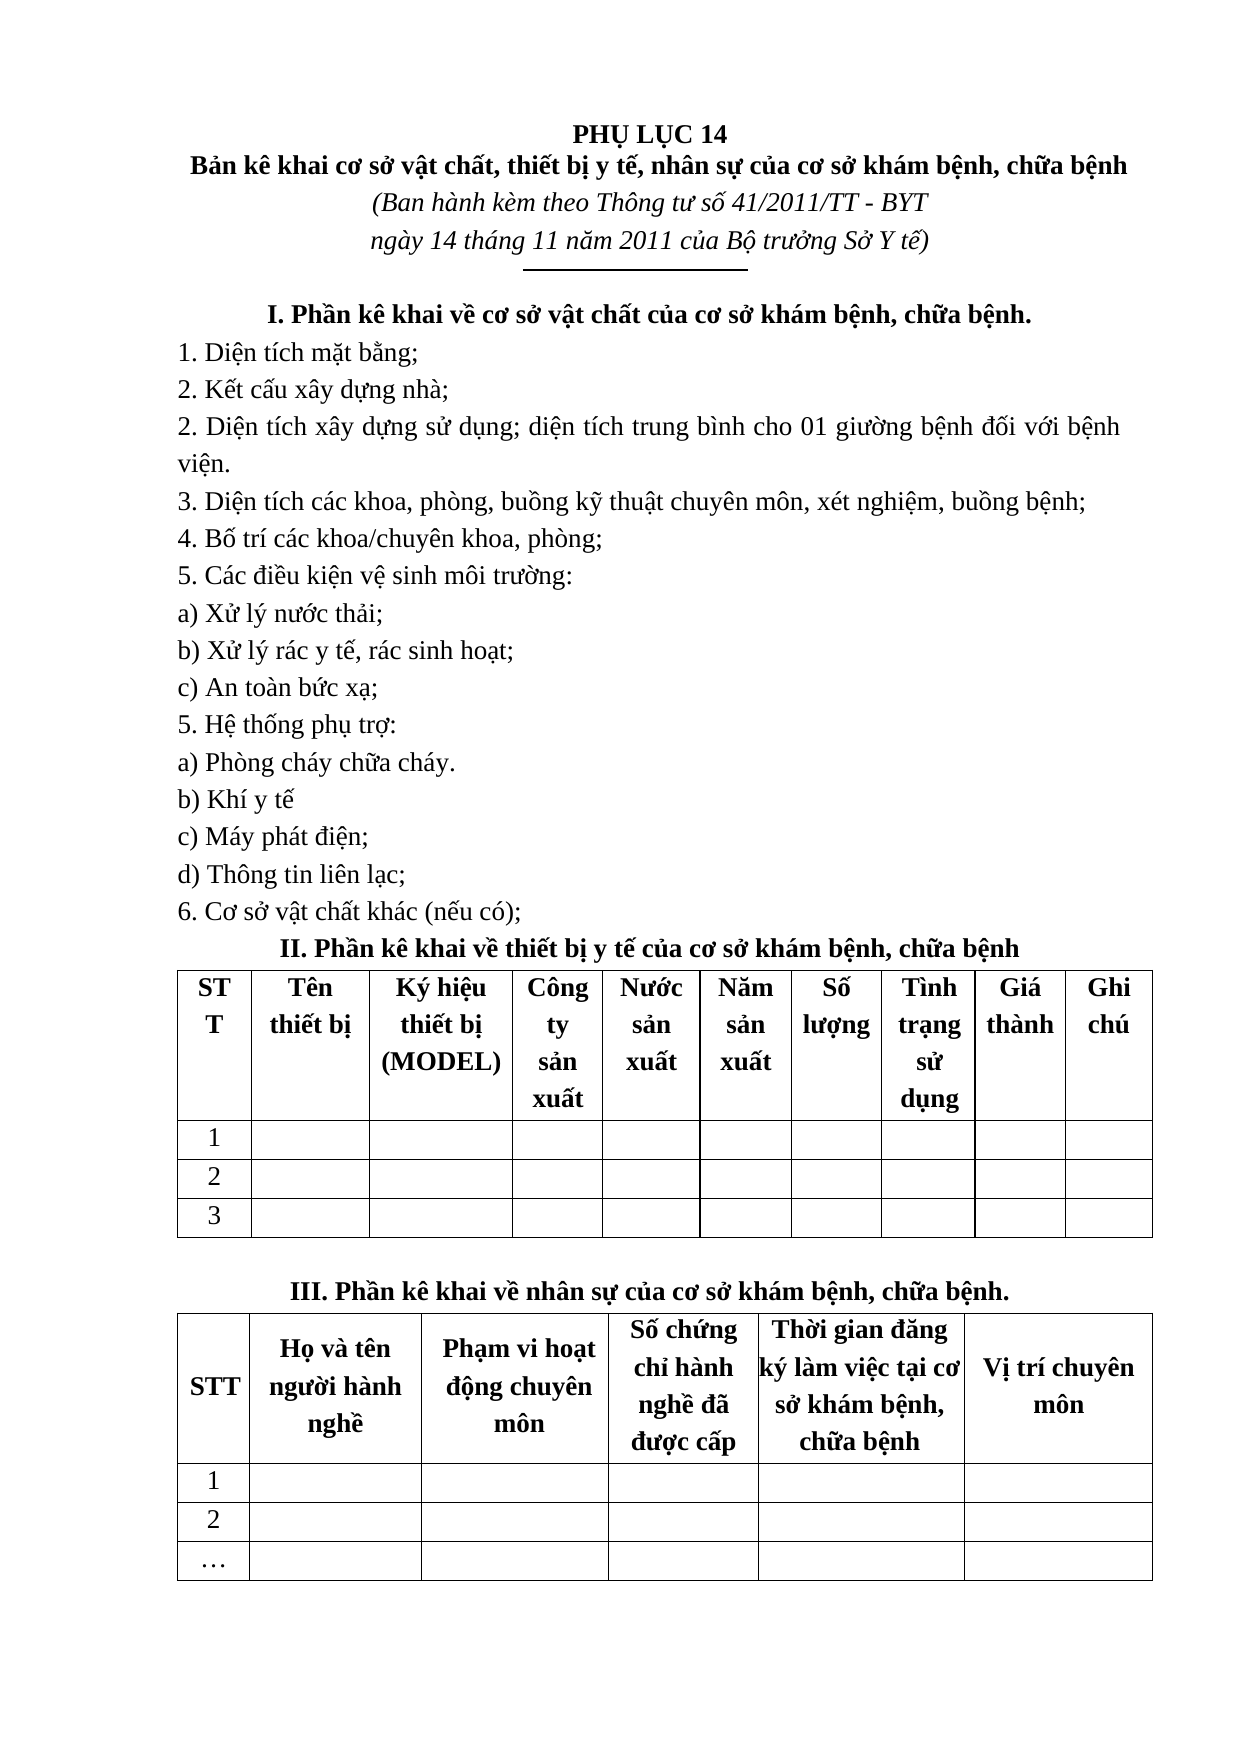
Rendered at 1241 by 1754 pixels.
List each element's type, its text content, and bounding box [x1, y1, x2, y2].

table_cell [370, 1160, 512, 1198]
text Bản kê khai cơ sở vật chất, thiết bị y tế, nhân sự của cơ sở khám bệnh, chữa bệnh [158, 149, 1159, 180]
table_cell [759, 1464, 964, 1502]
table_header Công ty sản xuất [513, 971, 602, 1120]
table_header Thời gian đăng ký làm việc tại cơ sở khám bệnh, chữa bệnh [759, 1314, 964, 1463]
table_cell [792, 1199, 881, 1237]
table_header Vị trí chuyên môn [965, 1314, 1152, 1463]
table_cell [252, 1160, 369, 1198]
table_cell 2 [178, 1160, 251, 1198]
table_header STT [178, 971, 251, 1120]
text III. Phần kê khai về nhân sự của cơ sở khám bệnh, chữa bệnh. [177, 1275, 1122, 1306]
text (Ban hành kèm theo Thông tư số 41/2011/TT - BYT [177, 187, 1122, 218]
text II. Phần kê khai về thiết bị y tế của cơ sở khám bệnh, chữa bệnh [177, 932, 1122, 963]
table_cell [513, 1199, 602, 1237]
table_cell [882, 1199, 974, 1237]
text c) Máy phát điện; [177, 821, 1122, 852]
table_cell [370, 1199, 512, 1237]
table_cell [792, 1160, 881, 1198]
table_header Họ và tên người hành nghề [250, 1314, 421, 1463]
table_cell [609, 1542, 758, 1580]
table_cell [1066, 1121, 1152, 1159]
text d) Thông tin liên lạc; [177, 858, 1122, 889]
table_cell [965, 1542, 1152, 1580]
text ngày 14 tháng 11 năm 2011 của Bộ trưởng Sở Y tế) [177, 224, 1122, 255]
text c) An toàn bức xạ; [177, 671, 1122, 702]
table_cell [422, 1542, 608, 1580]
table_cell [701, 1199, 791, 1237]
table_cell [976, 1199, 1065, 1237]
text a) Phòng cháy chữa cháy. [177, 746, 1122, 777]
table_cell [603, 1160, 699, 1198]
table_cell [965, 1503, 1152, 1541]
table_cell [250, 1503, 421, 1541]
table_header STT [178, 1314, 249, 1463]
table_cell [252, 1121, 369, 1159]
text 2. Kết cấu xây dựng nhà; [177, 373, 1122, 404]
table_cell [759, 1542, 964, 1580]
table_header Số lượng [792, 971, 881, 1120]
table_cell [250, 1464, 421, 1502]
text 4. Bố trí các khoa/chuyên khoa, phòng; [177, 522, 1122, 553]
table_cell [609, 1503, 758, 1541]
table_cell 1 [178, 1121, 251, 1159]
table_cell [1066, 1160, 1152, 1198]
table_cell [701, 1160, 791, 1198]
table_header Số chứng chỉ hành nghề đã được cấp [609, 1314, 758, 1463]
table_header Phạm vi hoạt động chuyên môn [422, 1314, 608, 1463]
table_cell [882, 1121, 974, 1159]
text b) Xử lý rác y tế, rác sinh hoạt; [177, 634, 1122, 665]
text PHỤ LỤC 14 [177, 118, 1122, 149]
table_cell 3 [178, 1199, 251, 1237]
text a) Xử lý nước thải; [177, 597, 1122, 628]
table_cell [513, 1121, 602, 1159]
table_cell [701, 1121, 791, 1159]
table_header Giá thành [976, 971, 1065, 1120]
table_cell [603, 1199, 699, 1237]
table_cell 1 [178, 1464, 249, 1502]
text 5. Các điều kiện vệ sinh môi trường: [177, 559, 1122, 591]
table_header Nước sản xuất [603, 971, 699, 1120]
text b) Khí y tế [177, 783, 1122, 814]
table_header Ghi chú [1066, 971, 1152, 1120]
table_cell [976, 1121, 1065, 1159]
text 5. Hệ thống phụ trợ: [177, 709, 1122, 740]
table_cell [250, 1542, 421, 1580]
table_cell [759, 1503, 964, 1541]
table_cell [1066, 1199, 1152, 1237]
table_cell [792, 1121, 881, 1159]
table_cell [882, 1160, 974, 1198]
table_header Tên thiết bị [252, 971, 369, 1120]
table_cell [370, 1121, 512, 1159]
table_cell [609, 1464, 758, 1502]
text 2. Diện tích xây dựng sử dụng; diện tích trung bình cho 01 giường bệnh đối với bệnh viện. [177, 410, 1122, 479]
table_cell [422, 1503, 608, 1541]
table_cell [252, 1199, 369, 1237]
table_cell [965, 1464, 1152, 1502]
text 3. Diện tích các khoa, phòng, buồng kỹ thuật chuyên môn, xét nghiệm, buồng bệnh; [177, 485, 1122, 516]
table_header Tình trạng sử dụng [882, 971, 974, 1120]
table_header Năm sản xuất [701, 971, 791, 1120]
table_cell [513, 1160, 602, 1198]
table_cell … [178, 1542, 249, 1580]
text 6. Cơ sở vật chất khác (nếu có); [177, 895, 1122, 926]
table_header Ký hiệu thiết bị (MODEL) [370, 971, 512, 1120]
table_cell 2 [178, 1503, 249, 1541]
text 1. Diện tích mặt bằng; [177, 336, 1122, 367]
table_cell [603, 1121, 699, 1159]
text I. Phần kê khai về cơ sở vật chất của cơ sở khám bệnh, chữa bệnh. [177, 298, 1122, 329]
table_cell [976, 1160, 1065, 1198]
table_cell [422, 1464, 608, 1502]
